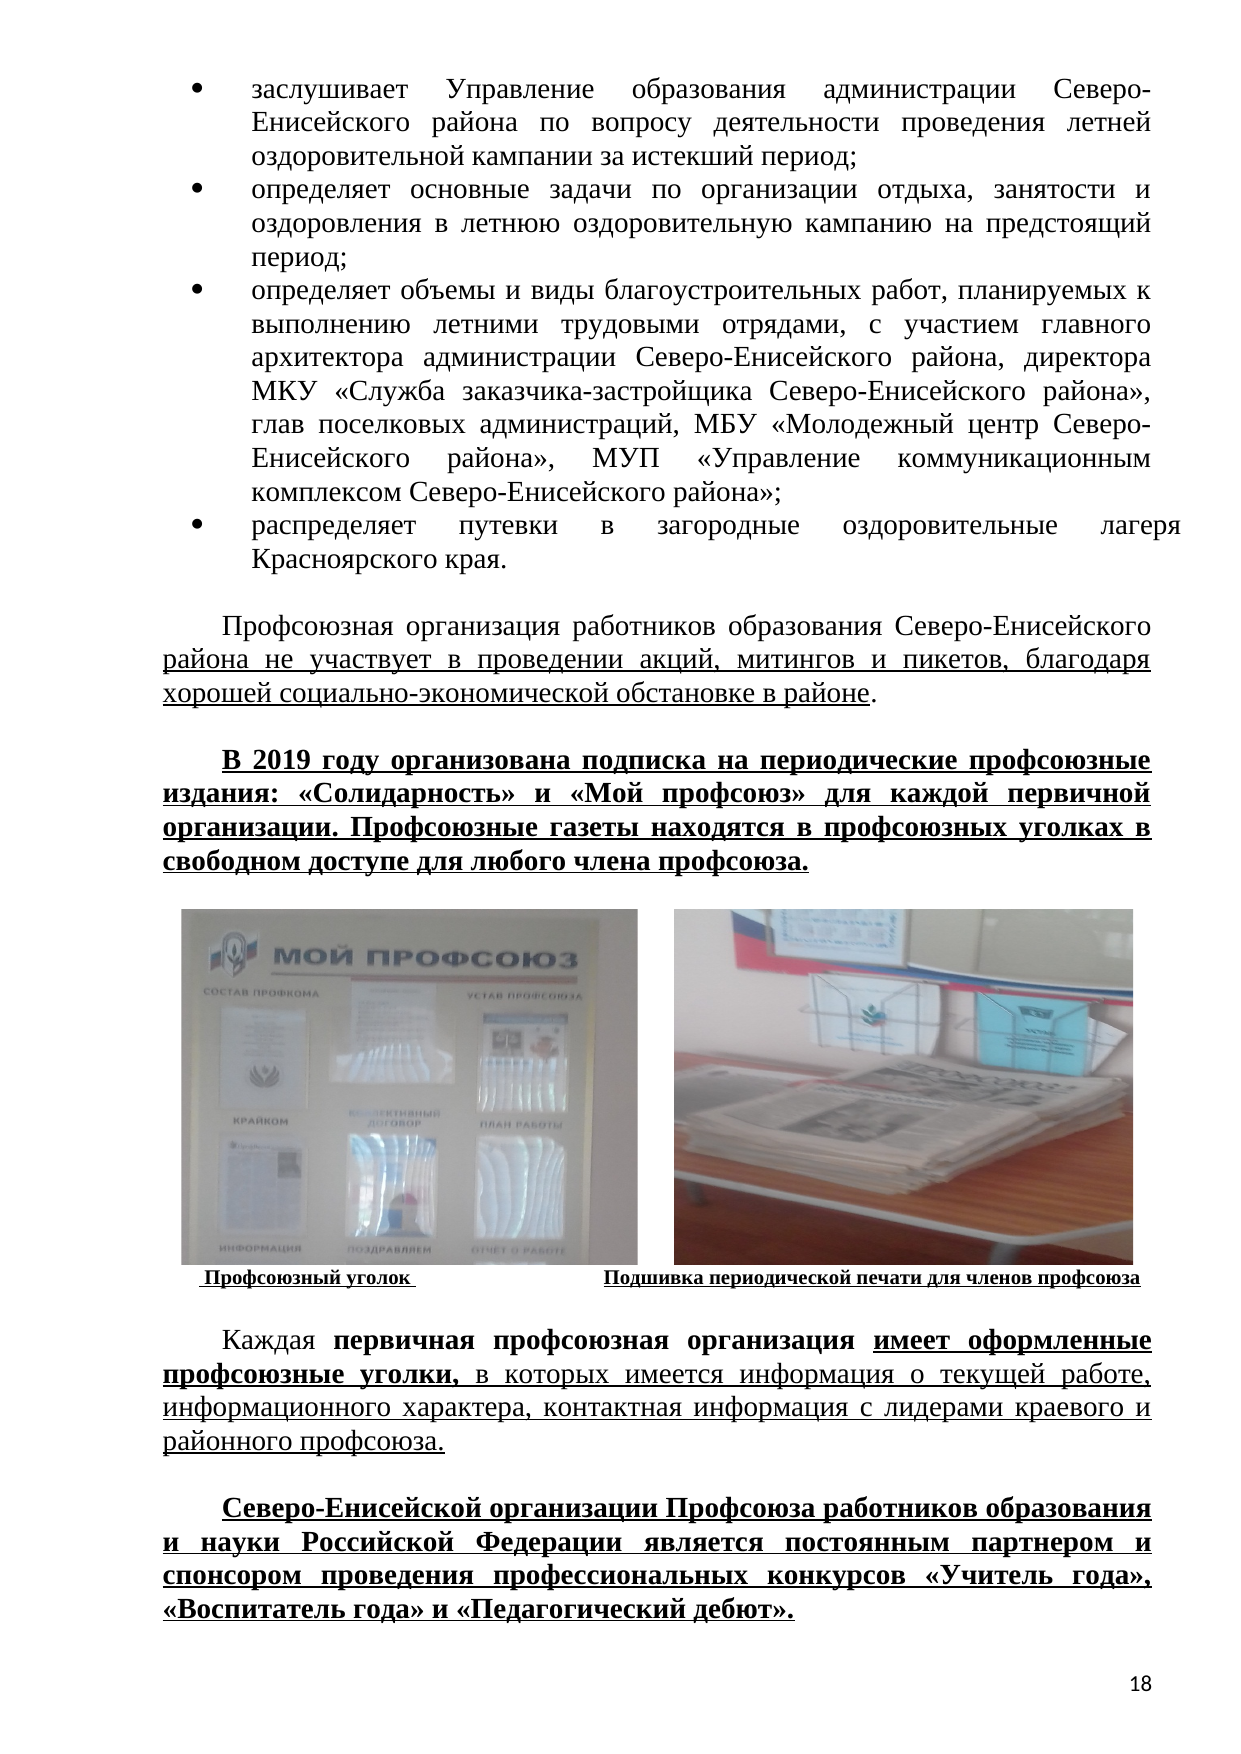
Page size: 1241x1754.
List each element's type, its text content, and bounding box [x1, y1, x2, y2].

text Профсоюзная организация работников образования Северо-Енисейского района не участвует в проведении акций, митингов и пикетов, благодаря хорошей социально-экономической обстановке в районе. [162, 608, 1152, 708]
picture [674, 909, 1134, 1265]
text Каждая первичная профсоюзная организация имеет оформленные профсоюзные уголки, в которых имеется информация о текущей работе, информационного характера, контактная информация с лидерами краевого и районного профсоюза. [162, 1322, 1152, 1419]
list заслушивает Управление образования администрации Северо-Енисейского района по вопросу деятельности проведения летней оздоровительной кампании за истекший период; [192, 71, 1152, 172]
list определяет основные задачи по организации отдыха, занятости и оздоровления в летнюю оздоровительную кампанию на предстоящий период; [192, 172, 1152, 272]
text В 2019 году организована подписка на периодические профсоюзные издания: «Солидарность» и «Мой профсоюз» для каждой первичной организации. Профсоюзные газеты находятся в профсоюзных уголках в свободном доступе для любого члена профсоюза. [162, 742, 1152, 838]
text Северо-Енисейской организации Профсоюза работников образования и науки Российской Федерации является постоянным партнером и спонсором проведения профессиональных конкурсов «Учитель года», «Воспитатель года» и «Педагогический дебют». [162, 1587, 1152, 1624]
list определяет объемы и виды благоустроительных работ, планируемых к выполнению летними трудовыми отрядами, с участием главного архитектора администрации Северо-Енисейского района, директора МКУ «Служба заказчика-застройщика Северо-Енисейского района», глав поселковых администраций, МБУ «Молодежный центр Северо-Енисейского района», МУП «Управление коммуникационным комплексом Северо-Енисейского района»; [192, 272, 1152, 507]
list распределяет путевки в загородные оздоровительные лагеря Красноярского края. [162, 507, 1152, 574]
text Северо-Енисейской организации Профсоюза работников образования и науки Российской Федерации является постоянным партнером и спонсором проведения профессиональных конкурсов «Учитель года», «Воспитатель года» и «Педагогический дебют». [162, 1490, 1152, 1553]
text В 2019 году организована подписка на периодические профсоюзные издания: «Солидарность» и «Мой профсоюз» для каждой первичной организации. Профсоюзные газеты находятся в профсоюзных уголках в свободном доступе для любого члена профсоюза. [162, 839, 1152, 876]
text Каждая первичная профсоюзная организация имеет оформленные профсоюзные уголки, в которых имеется информация о текущей работе, информационного характера, контактная информация с лидерами краевого и районного профсоюза. [162, 1420, 1152, 1457]
picture [181, 909, 638, 1265]
text Профсоюзный уголок Подшивка периодической печати для членов профсоюза [162, 1265, 1152, 1289]
text Северо-Енисейской организации Профсоюза работников образования и науки Российской Федерации является постоянным партнером и спонсором проведения профессиональных конкурсов «Учитель года», «Воспитатель года» и «Педагогический дебют». [162, 1554, 1152, 1586]
